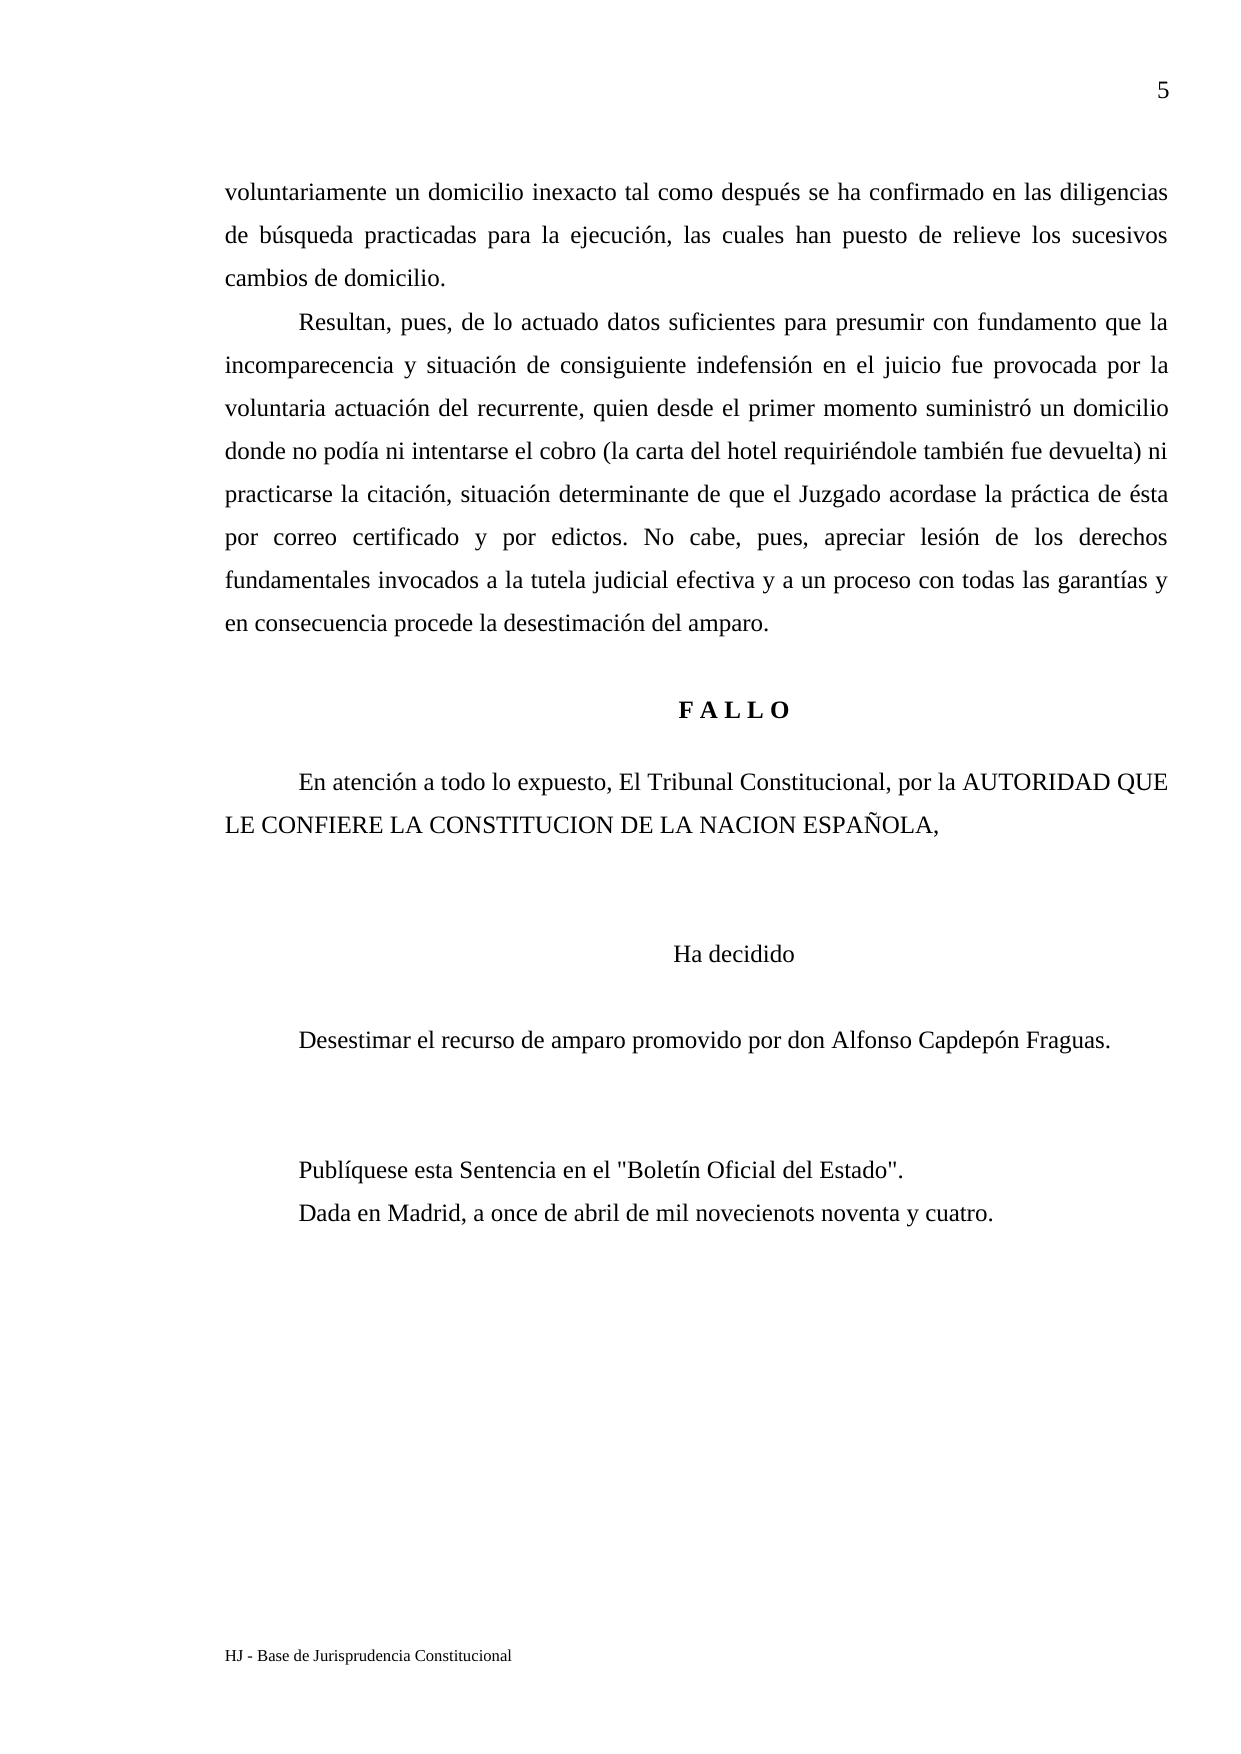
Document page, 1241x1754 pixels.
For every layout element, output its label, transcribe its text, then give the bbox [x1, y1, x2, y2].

text Publíquese esta Sentencia en el "Boletín Oficial del Estado". [224, 1155, 1169, 1183]
text Desestimar el recurso de amparo promovido por don Alfonso Capdepón Fraguas. [224, 1025, 1169, 1054]
text Ha decidido [224, 939, 1169, 968]
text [224, 177, 1169, 292]
subtitle F A L L O [224, 695, 1169, 723]
text En atención a todo lo expuesto, El Tribunal Constitucional, por la AUTORIDAD QUE LE CONFIERE LA CONSTITUCION DE LA NACION ESPAÑOLA, [224, 767, 1169, 838]
text Dada en Madrid, a once de abril de mil novecienots noventa y cuatro. [224, 1198, 1169, 1227]
text Resultan, pues, de lo actuado datos suficientes para presumir con fundamento que la incomparecencia y situación de consiguiente indefensión en el juicio fue provocada por la voluntaria actuación del recurrente, quien desde el primer momento suministró un domicilio donde no podía ni intentarse el cobro (la carta del hotel requiriéndole también fue devuelta) ni practicarse la citación, situación determinante de que el Juzgado acordase la práctica de ésta por correo certificado y por edictos. No cabe, pues, apreciar lesión de los derechos fundamentales invocados a la tutela judicial efectiva y a un proceso con todas las garantías y en consecuencia procede la desestimación del amparo. [224, 307, 1169, 637]
